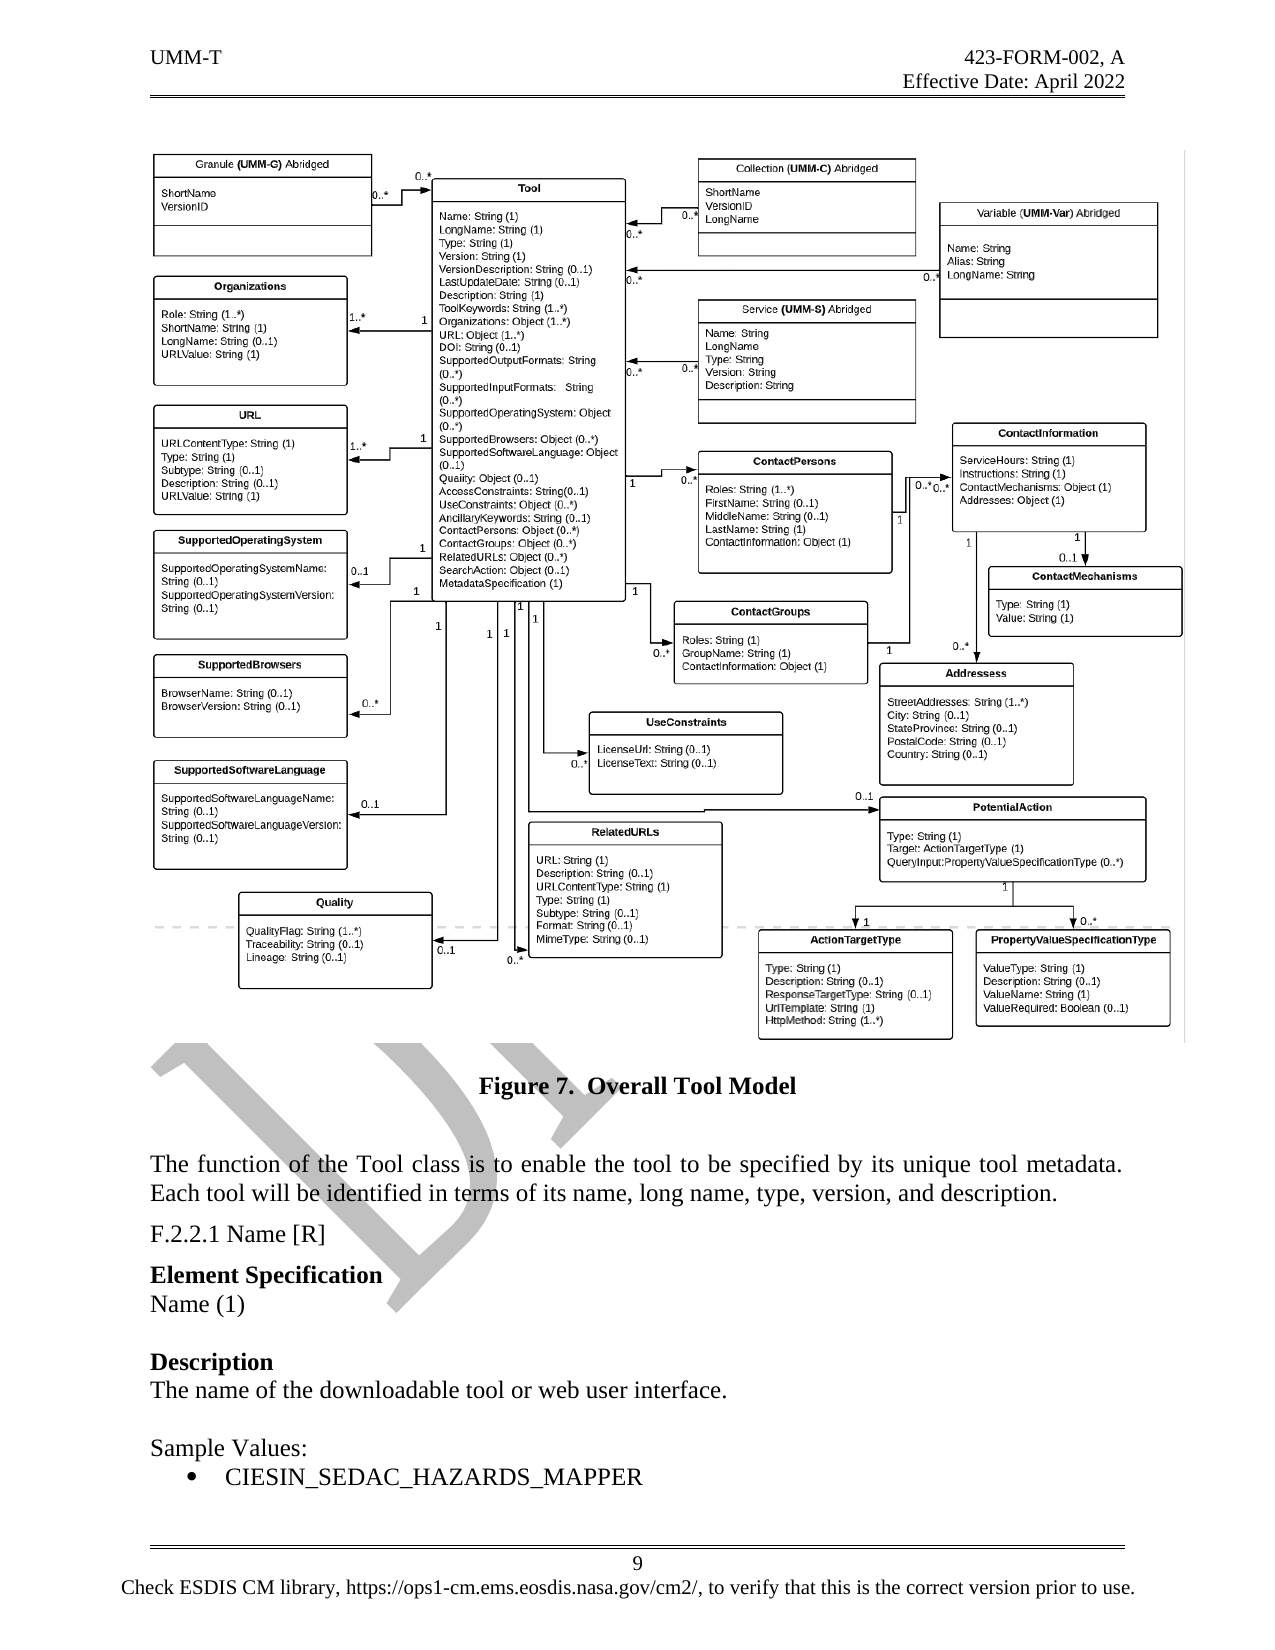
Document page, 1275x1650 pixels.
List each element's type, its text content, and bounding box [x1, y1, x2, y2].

text Element Specification [150, 1261, 1125, 1289]
text The function of the Tool class is to enable the tool to be specified by its unique tool metadata. Each tool will be identified in terms of its name, long name, type, version, and description. [150, 1149, 1125, 1207]
text The name of the downloadable tool or web user interface. [150, 1376, 1125, 1404]
subtitle F.2.2.1 Name [R] [150, 1219, 1125, 1248]
text Description [150, 1347, 1125, 1376]
text Sample Values: [150, 1433, 1125, 1462]
list CIESIN_SEDAC_HAZARDS_MAPPER [187, 1462, 1125, 1491]
text Figure 7. Overall Tool Model [150, 1071, 1125, 1100]
text Name (1) [150, 1289, 1125, 1318]
picture [150, 150, 1186, 1043]
